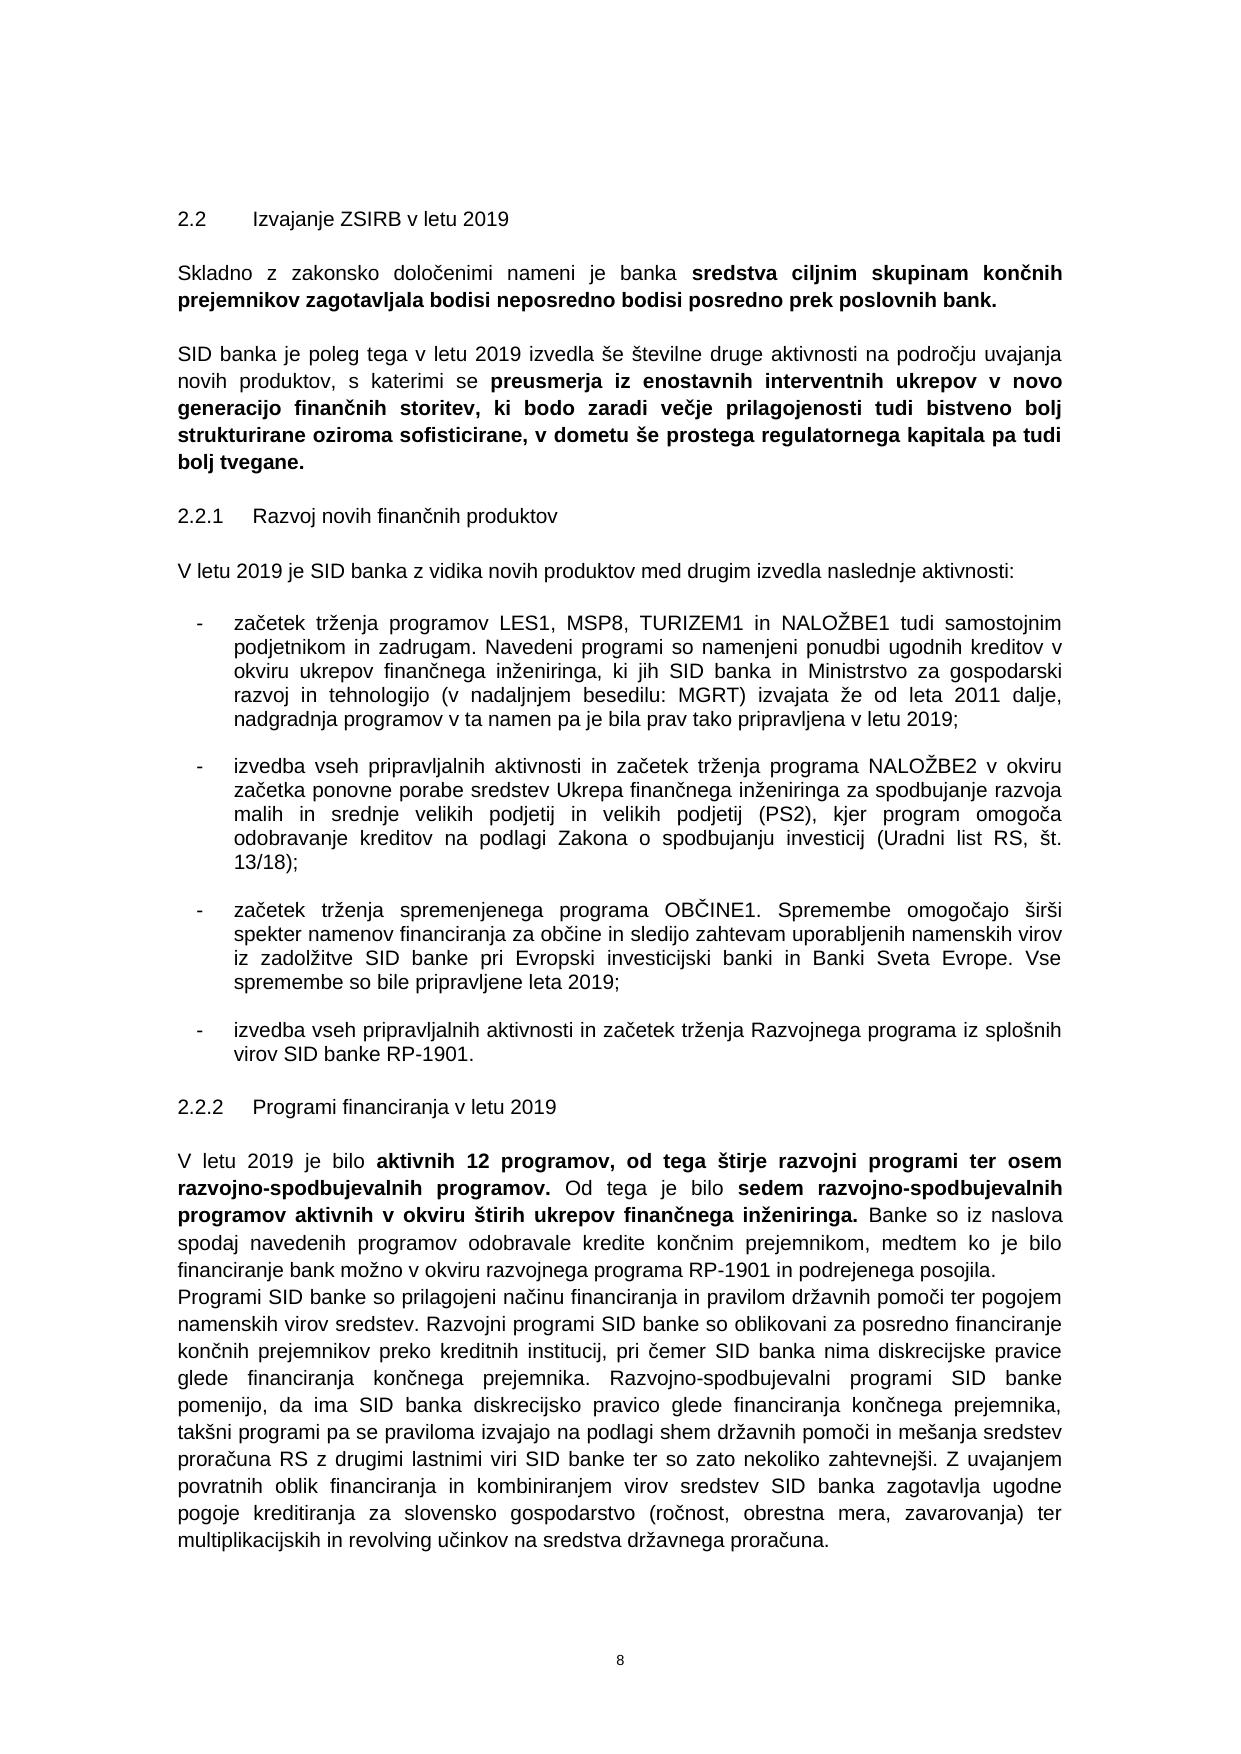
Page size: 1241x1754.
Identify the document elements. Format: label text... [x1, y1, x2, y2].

list začetek trženja spremenjenega programa OBČINE1. Spremembe omogočajo širši spekter namenov financiranja za občine in sledijo zahtevam uporabljenih namenskih virov iz zadolžitve SID banke pri Evropski investicijski banki in Banki Sveta Evrope. Vse spremembe so bile pripravljene leta 2019; [196, 898, 1063, 994]
text 2.2.2 Programi financiranja v letu 2019 [177, 1093, 1063, 1120]
text 2.2 Izvajanje ZSIRB v letu 2019 [177, 204, 1063, 231]
text Skladno z zakonsko določenimi nameni je banka sredstva ciljnim skupinam končnih prejemnikov zagotavljala bodisi neposredno bodisi posredno prek poslovnih bank. [177, 258, 1063, 313]
text Programi SID banke so prilagojeni načinu financiranja in pravilom državnih pomoči ter pogojem namenskih virov sredstev. Razvojni programi SID banke so oblikovani za posredno financiranje končnih prejemnikov preko kreditnih institucij, pri čemer SID banka nima diskrecijske pravice glede financiranja končnega prejemnika. Razvojno-spodbujevalni programi SID banke pomenijo, da ima SID banka diskrecijsko pravico glede financiranja končnega prejemnika, takšni programi pa se praviloma izvajajo na podlagi shem državnih pomoči in mešanja sredstev proračuna RS z drugimi lastnimi viri SID banke ter so zato nekoliko zahtevnejši. Z uvajanjem povratnih oblik financiranja in kombiniranjem virov sredstev SID banka zagotavlja ugodne pogoje kreditiranja za slovensko gospodarstvo (ročnost, obrestna mera, zavarovanja) ter multiplikacijskih in revolving učinkov na sredstva državnega proračuna. [177, 1282, 1063, 1553]
list izvedba vseh pripravljalnih aktivnosti in začetek trženja programa NALOŽBE2 v okviru začetka ponovne porabe sredstev Ukrepa finančnega inženiringa za spodbujanje razvoja malih in srednje velikih podjetij in velikih podjetij (PS2), kjer program omogoča odobravanje kreditov na podlagi Zakona o spodbujanju investicij (Uradni list RS, št. 13/18); [196, 754, 1063, 874]
list izvedba vseh pripravljalnih aktivnosti in začetek trženja Razvojnega programa iz splošnih virov SID banke RP-1901. [196, 1018, 1063, 1066]
text SID banka je poleg tega v letu 2019 izvedla še številne druge aktivnosti na področju uvajanja novih produktov, s katerimi se preusmerja iz enostavnih interventnih ukrepov v novo generacijo finančnih storitev, ki bodo zaradi večje prilagojenosti tudi bistveno bolj strukturirane oziroma sofisticirane, v dometu še prostega regulatornega kapitala pa tudi bolj tvegane. [177, 340, 1063, 475]
text V letu 2019 je SID banka z vidika novih produktov med drugim izvedla naslednje aktivnosti: [177, 556, 1063, 583]
list začetek trženja programov LES1, MSP8, TURIZEM1 in NALOŽBE1 tudi samostojnim podjetnikom in zadrugam. Navedeni programi so namenjeni ponudbi ugodnih kreditov v okviru ukrepov finančnega inženiringa, ki jih SID banka in Ministrstvo za gospodarski razvoj in tehnologijo (v nadaljnjem besedilu: MGRT) izvajata že od leta 2011 dalje, nadgradnja programov v ta namen pa je bila prav tako pripravljena v letu 2019; [196, 611, 1063, 730]
text 2.2.1 Razvoj novih finančnih produktov [177, 502, 1063, 529]
text V letu 2019 je bilo aktivnih 12 programov, od tega štirje razvojni programi ter osem razvojno-spodbujevalnih programov. Od tega je bilo sedem razvojno-spodbujevalnih programov aktivnih v okviru štirih ukrepov finančnega inženiringa. Banke so iz naslova spodaj navedenih programov odobravale kredite končnim prejemnikom, medtem ko je bilo financiranje bank možno v okviru razvojnega programa RP-1901 in podrejenega posojila. [177, 1147, 1063, 1282]
